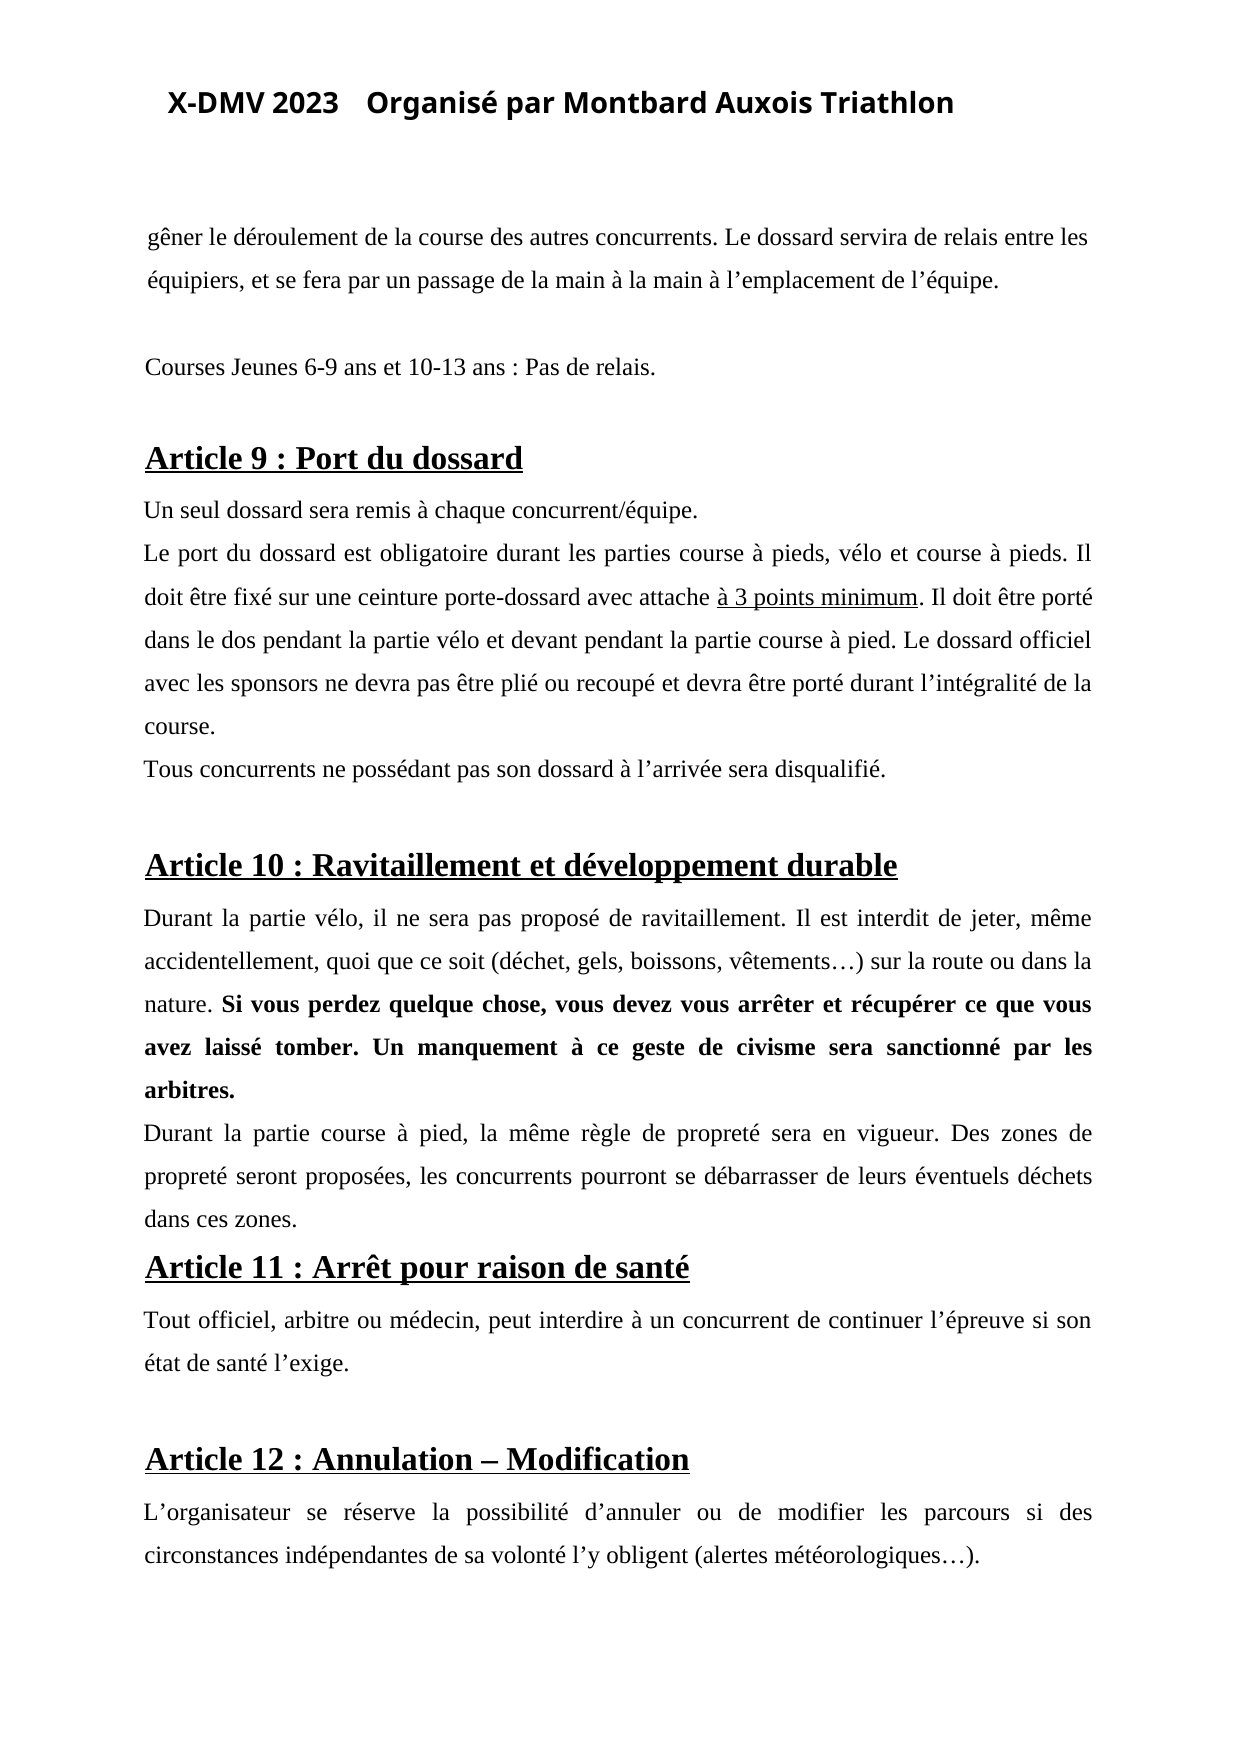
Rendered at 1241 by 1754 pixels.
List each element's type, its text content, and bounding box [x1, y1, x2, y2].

text Tous concurrents ne possédant pas son dossard à l’arrivée sera disqualifié. [143, 754, 1093, 783]
text L’organisateur se réserve la possibilité d’annuler ou de modifier les parcours si des circonstances indépendantes de sa volonté l’y obligent (alertes météorologiques…). [143, 1497, 1093, 1569]
text Durant la partie vélo, il ne sera pas proposé de ravitaillement. Il est interdit de jeter, même accidentellement, quoi que ce soit (déchet, gels, boissons, vêtements…) sur la route ou dans la nature. Si vous perdez quelque chose, vous devez vous arrêter et récupérer ce que vous avez laissé tomber. Un manquement à ce geste de civisme sera sanctionné par les arbitres. [143, 903, 1093, 1104]
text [145, 222, 1093, 294]
text Tout officiel, arbitre ou médecin, peut interdire à un concurrent de continuer l’épreuve si son état de santé l’exige. [143, 1305, 1093, 1377]
subtitle Article 12 : Annulation – Modification [144, 1439, 1093, 1478]
text Un seul dossard sera remis à chaque concurrent/équipe. [143, 495, 1093, 524]
text Le port du dossard est obligatoire durant les parties course à pieds, vélo et course à pieds. Il doit être fixé sur une ceinture porte-dossard avec attache à 3 points minimum. Il doit être porté dans le dos pendant la partie vélo et devant pendant la partie course à pied. Le dossard officiel avec les sponsors ne devra pas être plié ou recoupé et devra être porté durant l’intégralité de la course. [143, 538, 1093, 740]
subtitle Article 9 : Port du dossard [144, 438, 1093, 476]
text Durant la partie course à pied, la même règle de propreté sera en vigueur. Des zones de propreté seront proposées, les concurrents pourront se débarrasser de leurs éventuels déchets dans ces zones. [143, 1118, 1093, 1233]
subtitle Article 10 : Ravitaillement et développement durable [144, 845, 1093, 883]
text Courses Jeunes 6-9 ans et 10-13 ans : Pas de relais. [144, 352, 1093, 380]
subtitle Article 11 : Arrêt pour raison de santé [144, 1248, 1093, 1286]
